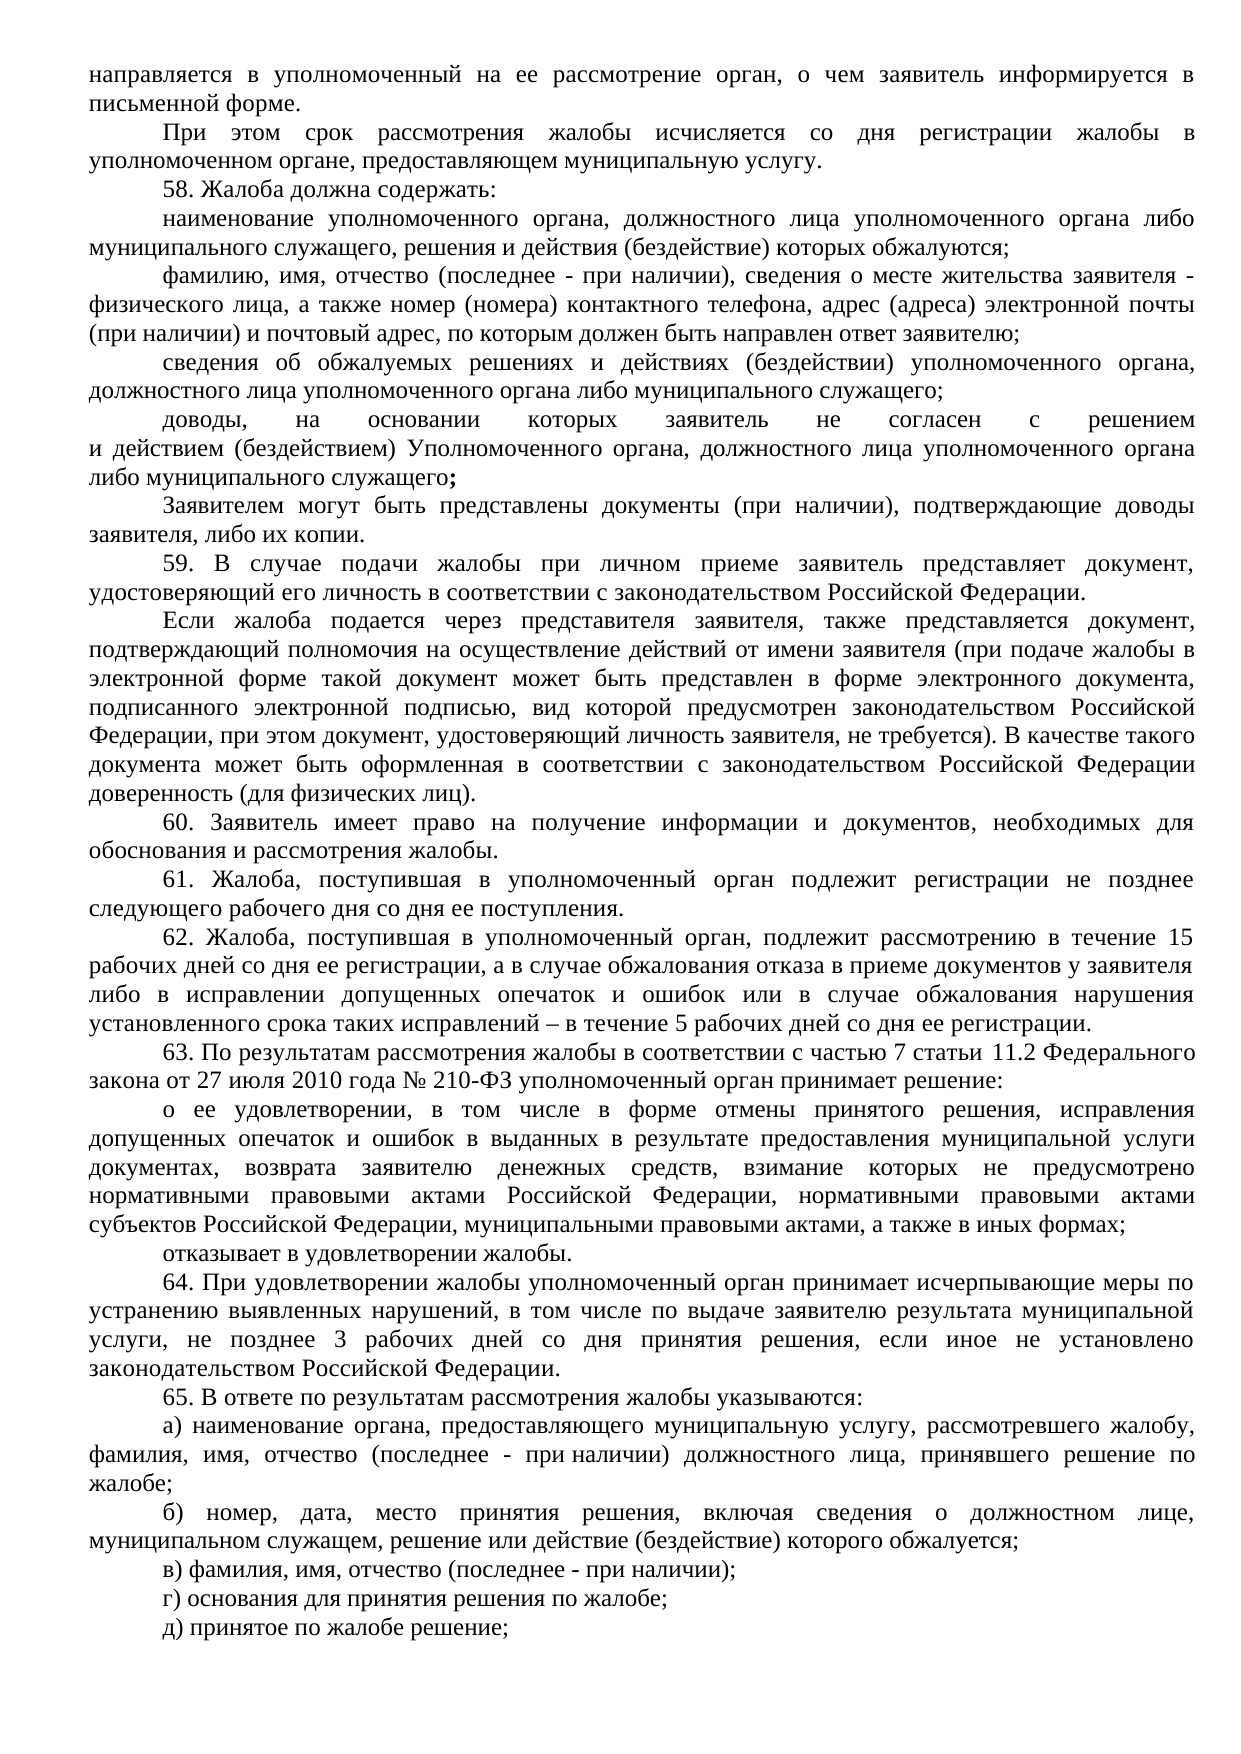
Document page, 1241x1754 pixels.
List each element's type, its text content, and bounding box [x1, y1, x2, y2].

text д) принятое по жалобе решение; [89, 1612, 1196, 1640]
text 58. Жалоба должна содержать: [89, 174, 1196, 203]
text 62. Жалоба, поступившая в уполномоченный орган, подлежит рассмотрению в течение 15 рабочих дней со дня ее регистрации, а в случае обжалования отказа в приеме документов у заявителя либо в исправлении допущенных опечаток и ошибок или в случае обжалования нарушения установленного срока таких исправлений – в течение 5 рабочих дней со дня ее регистрации. [89, 922, 1196, 1037]
text 59. В случае подачи жалобы при личном приеме заявитель представляет документ, удостоверяющий его личность в соответствии с законодательством Российской Федерации. [89, 548, 1196, 605]
text 63. По результатам рассмотрения жалобы в соответствии с частью 7 статьи 11.2 Федерального закона от 27 июля 2010 года № 210-ФЗ уполномоченный орган принимает решение: [89, 1037, 1196, 1094]
text отказывает в удовлетворении жалобы. [89, 1238, 1196, 1267]
text наименование уполномоченного органа, должностного лица уполномоченного органа либо муниципального служащего, решения и действия (бездействие) которых обжалуются; [89, 203, 1196, 260]
text Если жалоба подается через представителя заявителя, также представляется документ, подтверждающий полномочия на осуществление действий от имени заявителя (при подаче жалобы в электронной форме такой документ может быть представлен в форме электронного документа, подписанного электронной подписью, вид которой предусмотрен законодательством Российской Федерации, при этом документ, удостоверяющий личность заявителя, не требуется). В качестве такого документа может быть оформленная в соответствии с законодательством Российской Федерации доверенность (для физических лиц). [89, 605, 1196, 807]
text Заявителем могут быть представлены документы (при наличии), подтверждающие доводы заявителя, либо их копии. [89, 490, 1196, 548]
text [89, 59, 1196, 117]
text б) номер, дата, место принятия решения, включая сведения о должностном лице, муниципальном служащем, решение или действие (бездействие) которого обжалуется; [89, 1497, 1196, 1554]
text 60. Заявитель имеет право на получение информации и документов, необходимых для обоснования и рассмотрения жалобы. [89, 807, 1196, 864]
text в) фамилия, имя, отчество (последнее - при наличии); [89, 1554, 1196, 1583]
text г) основания для принятия решения по жалобе; [89, 1583, 1196, 1612]
text При этом срок рассмотрения жалобы исчисляется со дня регистрации жалобы в уполномоченном органе, предоставляющем муниципальную услугу. [89, 117, 1196, 174]
text доводы, на основании которых заявитель не согласен с решением и действием (бездействием) Уполномоченного органа, должностного лица уполномоченного органа либо муниципального служащего; [89, 404, 1196, 490]
text 61. Жалоба, поступившая в уполномоченный орган подлежит регистрации не позднее следующего рабочего дня со дня ее поступления. [89, 864, 1196, 922]
text о ее удовлетворении, в том числе в форме отмены принятого решения, исправления допущенных опечаток и ошибок в выданных в результате предоставления муниципальной услуги документах, возврата заявителю денежных средств, взимание которых не предусмотрено нормативными правовыми актами Российской Федерации, нормативными правовыми актами субъектов Российской Федерации, муниципальными правовыми актами, а также в иных формах; [89, 1094, 1196, 1238]
text сведения об обжалуемых решениях и действиях (бездействии) уполномоченного органа, должностного лица уполномоченного органа либо муниципального служащего; [89, 347, 1196, 404]
text 64. При удовлетворении жалобы уполномоченный орган принимает исчерпывающие меры по устранению выявленных нарушений, в том числе по выдаче заявителю результата муниципальной услуги, не позднее 3 рабочих дней со дня принятия решения, если иное не установлено законодательством Российской Федерации. [89, 1267, 1196, 1382]
text фамилию, имя, отчество (последнее - при наличии), сведения о месте жительства заявителя - физического лица, а также номер (номера) контактного телефона, адрес (адреса) электронной почты (при наличии) и почтовый адрес, по которым должен быть направлен ответ заявителю; [89, 260, 1196, 347]
text 65. В ответе по результатам рассмотрения жалобы указываются: [89, 1382, 1196, 1410]
text а) наименование органа, предоставляющего муниципальную услугу, рассмотревшего жалобу, фамилия, имя, отчество (последнее - при наличии) должностного лица, принявшего решение по жалобе; [89, 1410, 1196, 1497]
